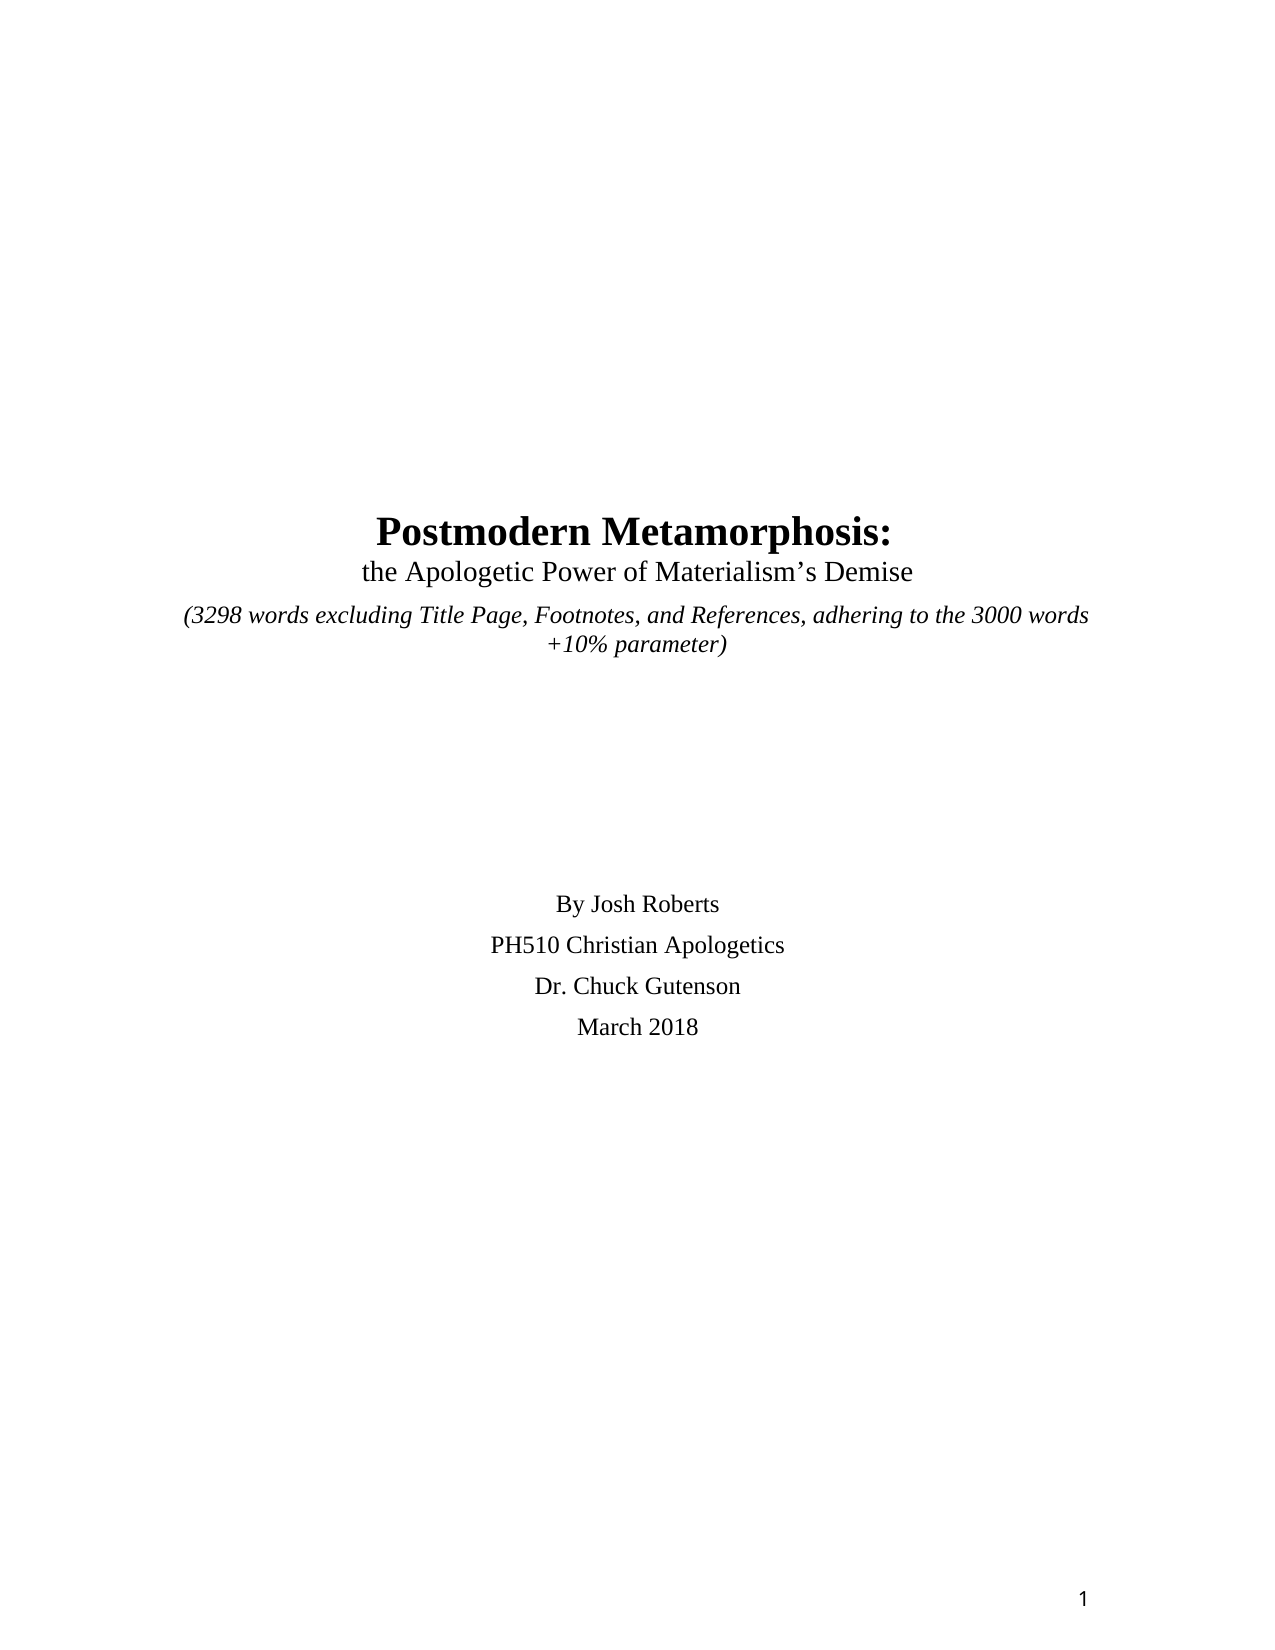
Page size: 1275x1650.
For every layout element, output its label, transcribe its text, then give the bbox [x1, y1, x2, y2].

subtitle Postmodern Metamorphosis: the Apologetic Power of Materialism’s Demise [150, 506, 1125, 587]
text (3298 words excluding Title Page, Footnotes, and References, adhering to the 3000 words +10% parameter) [150, 600, 1125, 657]
text March 2018 [150, 1012, 1125, 1041]
text By Josh Roberts [150, 889, 1125, 917]
text PH510 Christian Apologetics [150, 930, 1125, 959]
text Dr. Chuck Gutenson [150, 971, 1125, 1000]
